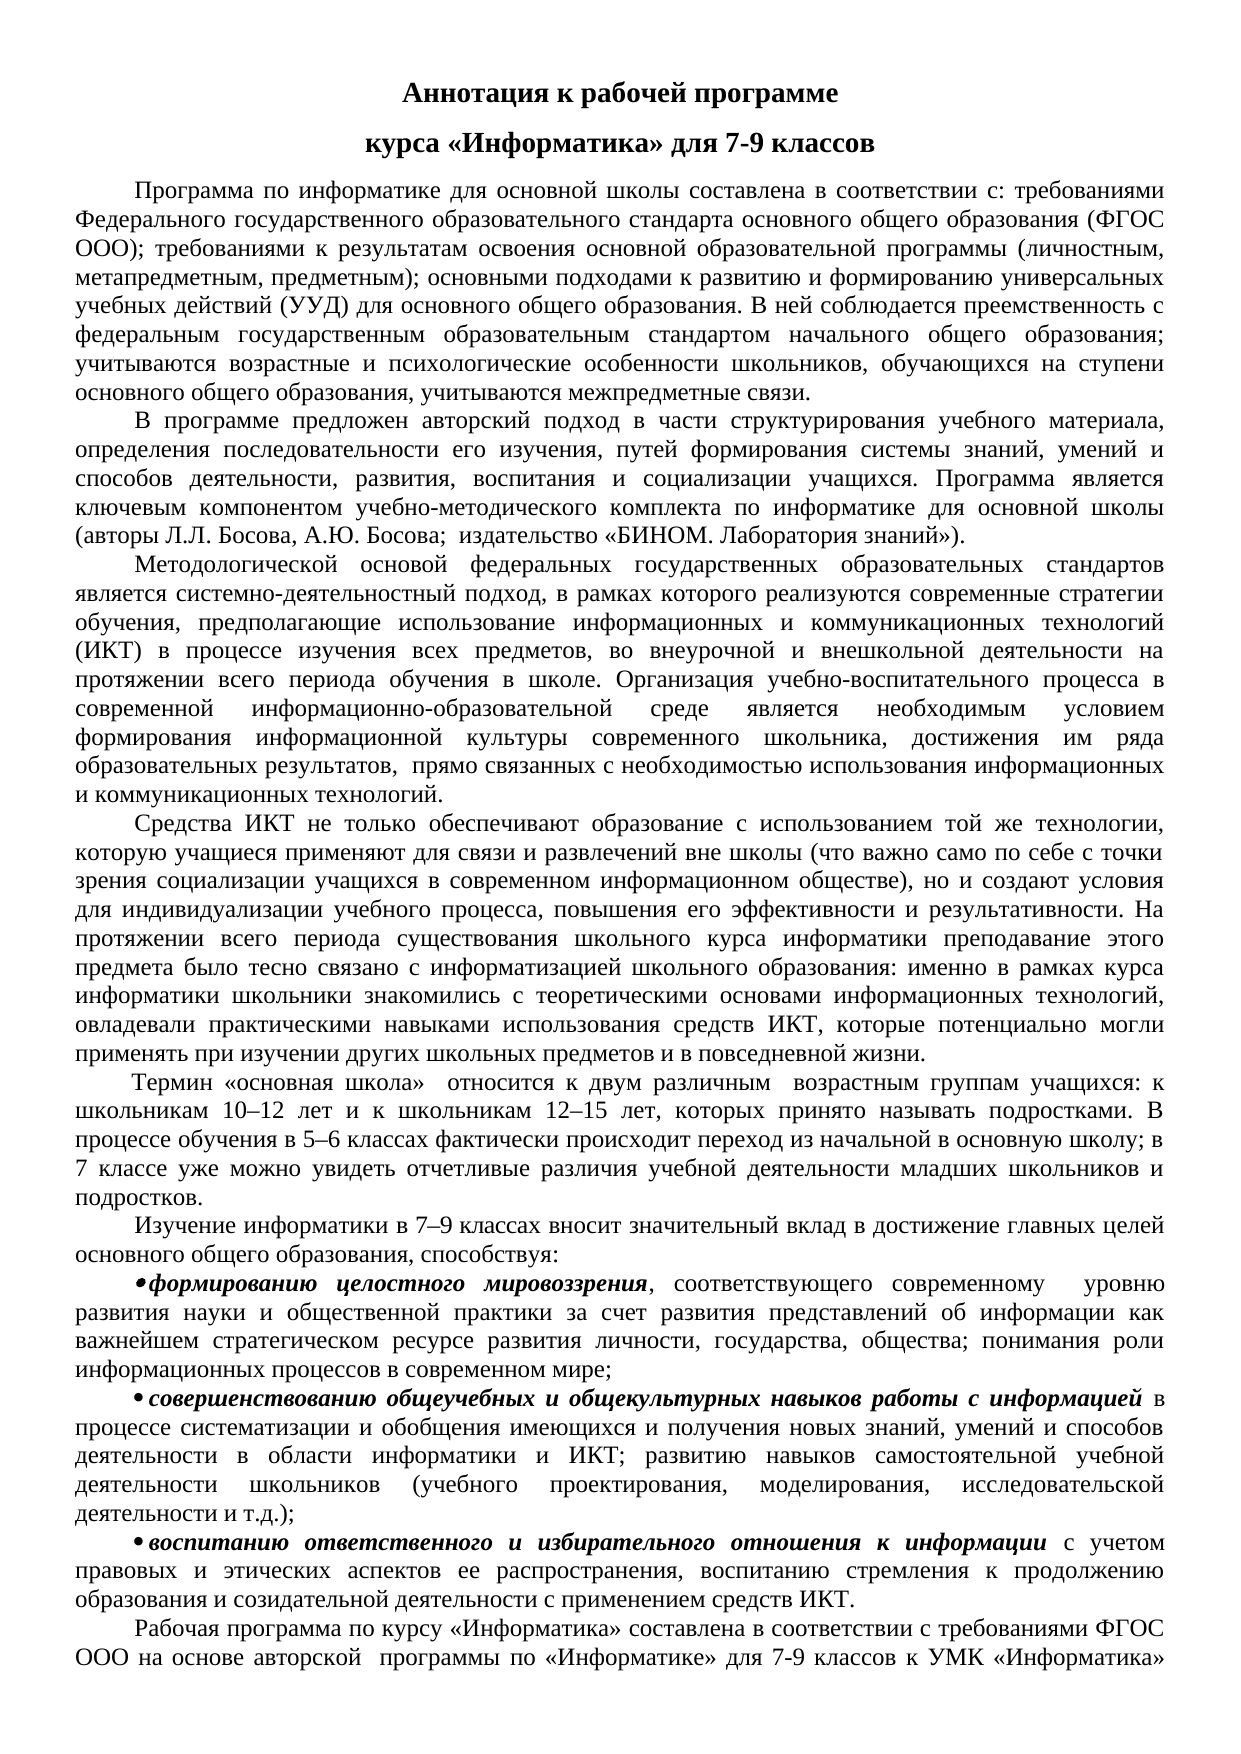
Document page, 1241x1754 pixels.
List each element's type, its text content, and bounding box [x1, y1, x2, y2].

text Программа по информатике для основной школы составлена в соответствии с: требованиями Федерального государственного образовательного стандарта основного общего образования (ФГОС ООО); требованиями к результатам освоения основной образовательной программы (личностным, метапредметным, предметным); основными подходами к развитию и формированию универсальных учебных действий (УУД) для основного общего образования. В ней соблюдается преемственность с федеральным государственным образовательным стандартом начального общего образования; учитываются возрастные и психологические особенности школьников, обучающихся на ступени основного общего образования, учитываются межпредметные связи. [75, 176, 1165, 406]
text курса «Информатика» для 7-9 классов [75, 125, 1165, 159]
list формированию целостного мировоззрения, соответствующего современному уровню развития науки и общественной практики за счет развития представлений об информации как важнейшем стратегическом ресурсе развития личности, государства, общества; понимания роли информационных процессов в современном мире; [75, 1268, 1165, 1383]
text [75, 1613, 1165, 1671]
text Термин «основная школа» относится к двум различным возрастным группам учащихся: к школьникам 10–12 лет и к школьникам 12–15 лет, которых принято называть подростками. В процессе обучения в 5–6 классах фактически происходит переход из начальной в основную школу; в 7 классе уже можно увидеть отчетливые различия учебной деятельности младших школьников и подростков. [75, 1067, 1165, 1211]
text Изучение информатики в 7–9 классах вносит значительный вклад в достижение главных целей основного общего образования, способствуя: [75, 1211, 1165, 1268]
text В программе предложен авторский подход в части структурирования учебного материала, определения последовательности его изучения, путей формирования системы знаний, умений и способов деятельности, развития, воспитания и социализации учащихся. Программа является ключевым компонентом учебно-методического комплекта по информатике для основной школы (авторы Л.Л. Босова, А.Ю. Босова; издательство «БИНОМ. Лаборатория знаний»). [75, 406, 1165, 549]
text Аннотация к рабочей программе [75, 75, 1165, 108]
list совершенствованию общеучебных и общекультурных навыков работы с информацией в процессе систематизации и обобщения имеющихся и получения новых знаний, умений и способов деятельности в области информатики и ИКТ; развитию навыков самостоятельной учебной деятельности школьников (учебного проектирования, моделирования, исследовательской деятельности и т.д.); [75, 1383, 1165, 1527]
text Средства ИКТ не только обеспечивают образование с использованием той же технологии, которую учащиеся применяют для связи и развлечений вне школы (что важно само по себе с точки зрения социализации учащихся в современном информационном обществе), но и создают условия для индивидуализации учебного процесса, повышения его эффективности и результативности. На протяжении всего периода существования школьного курса информатики преподавание этого предмета было тесно связано с информатизацией школьного образования: именно в рамках курса информатики школьники знакомились с теоретическими основами информационных технологий, овладевали практическими навыками использования средств ИКТ, которые потенциально могли применять при изучении других школьных предметов и в повседневной жизни. [75, 808, 1165, 1067]
list воспитанию ответственного и избирательного отношения к информации с учетом правовых и этических аспектов ее распространения, воспитанию стремления к продолжению образования и созидательной деятельности с применением средств ИКТ. [75, 1527, 1165, 1613]
text Методологической основой федеральных государственных образовательных стандартов является системно-деятельностный подход, в рамках которого реализуются современные стратегии обучения, предполагающие использование информационных и коммуникационных технологий (ИКТ) в процессе изучения всех предметов, во внеурочной и внешкольной деятельности на протяжении всего периода обучения в школе. Организация учебно-воспитательного процесса в современной информационно-образовательной среде является необходимым условием формирования информационной культуры современного школьника, достижения им ряда образовательных результатов, прямо связанных с необходимостью использования информационных и коммуникационных технологий. [75, 549, 1165, 808]
